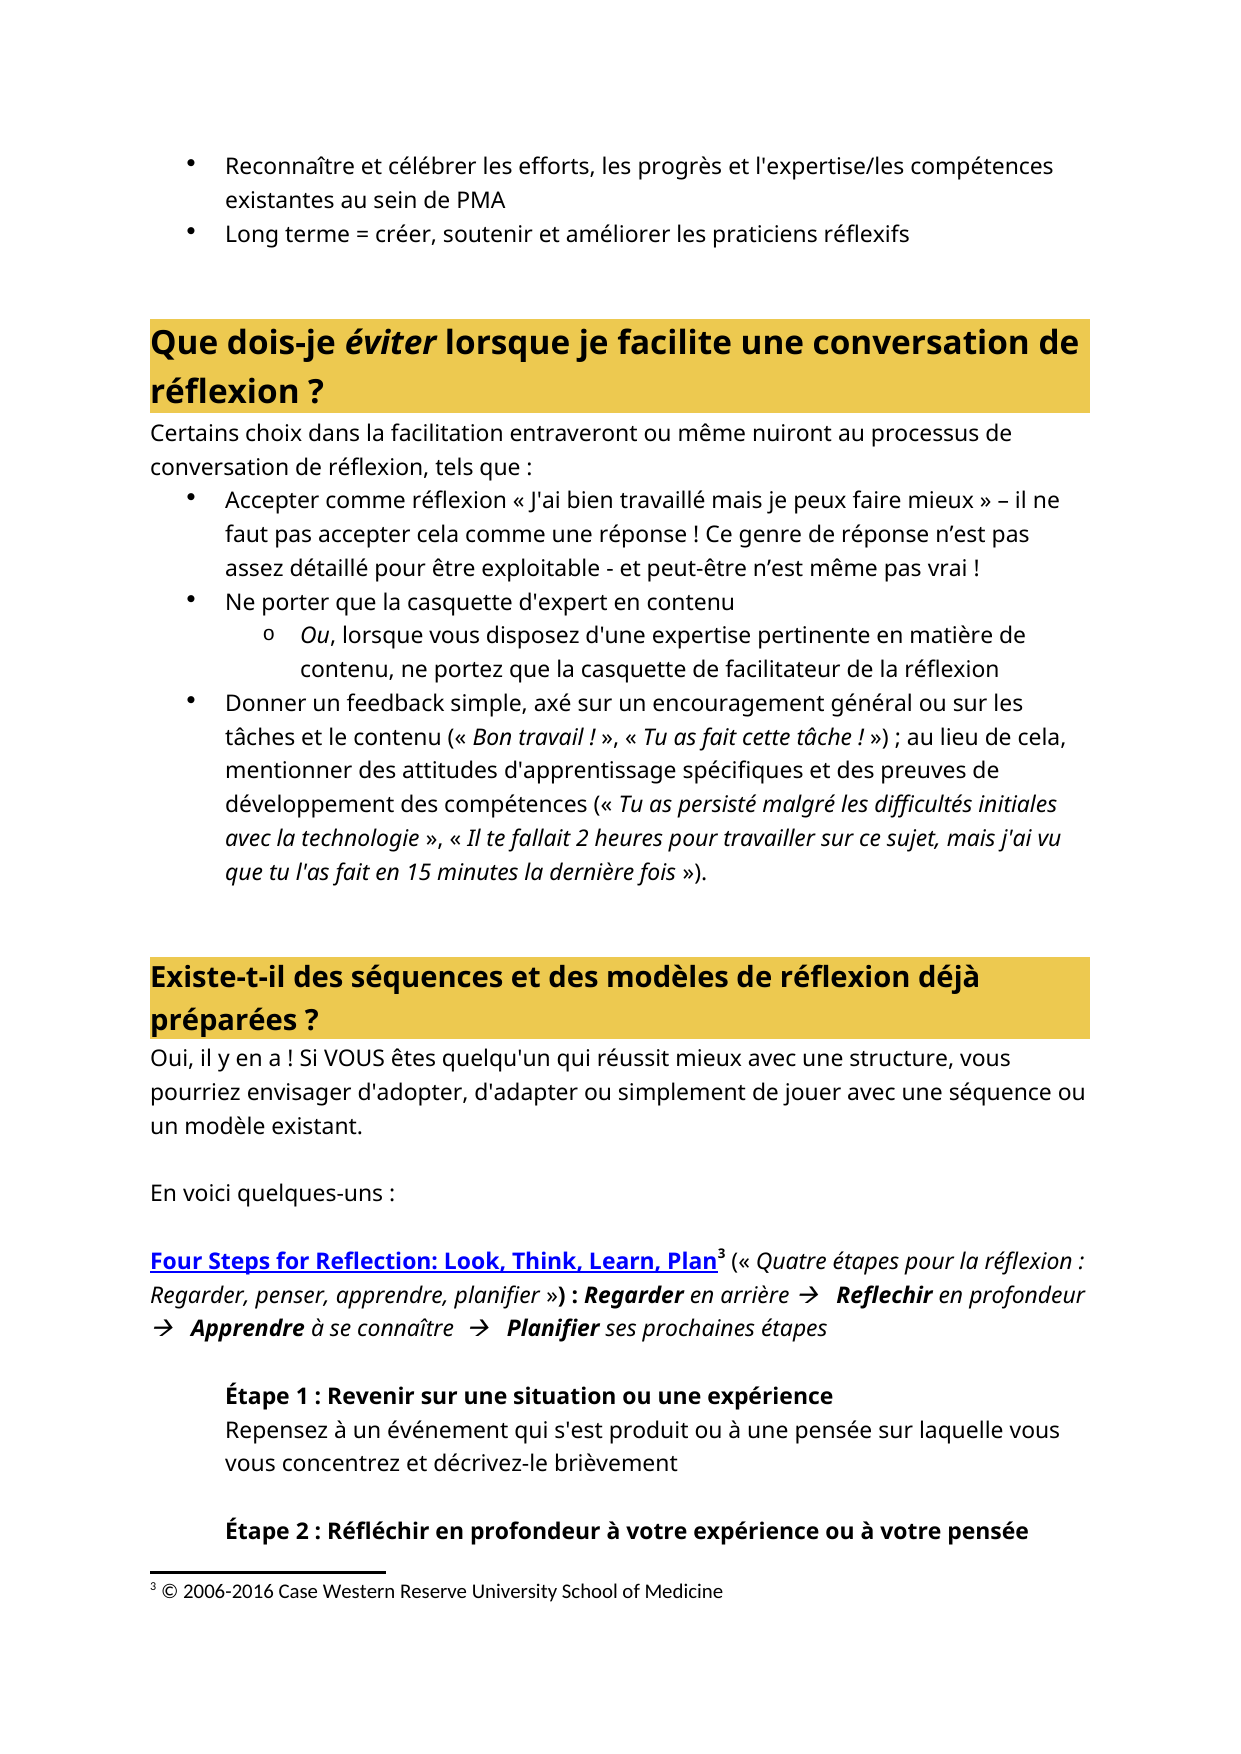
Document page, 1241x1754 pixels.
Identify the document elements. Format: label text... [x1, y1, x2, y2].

list Reconnaître et célébrer les efforts, les progrès et l'expertise/les compétences existantes au sein de PMA [187, 150, 1090, 215]
text Repensez à un événement qui s'est produit ou à une pensée sur laquelle vous vous concentrez et décrivez-le brièvement [225, 1413, 1090, 1478]
list Long terme = créer, soutenir et améliorer les praticiens réflexifs [187, 217, 1090, 249]
list Donner un feedback simple, axé sur un encouragement général ou sur les tâches et le contenu (« Bon travail ! », « Tu as fait cette tâche ! ») ; au lieu de cela, mentionner des attitudes d'apprentissage spécifiques et des preuves de développement des compétences (« Tu as persisté malgré les difficultés initiales avec la technologie », « Il te fallait 2 heures pour travailler sur ce sujet, mais j'ai vu que tu l'as fait en 15 minutes la dernière fois »). [187, 687, 1090, 887]
text Oui, il y en a ! Si VOUS êtes quelqu'un qui réussit mieux avec une structure, vous pourriez envisager d'adopter, d'adapter ou simplement de jouer avec une séquence ou un modèle existant. [150, 1042, 1090, 1141]
text Que dois-je éviter lorsque je facilite une conversation de réflexion ? [150, 319, 1090, 413]
text Certains choix dans la facilitation entraveront ou même nuiront au processus de conversation de réflexion, tels que : [150, 417, 1090, 482]
list Ou, lorsque vous disposez d'une expertise pertinente en matière de contenu, ne portez que la casquette de facilitateur de la réflexion [262, 619, 1090, 684]
text En voici quelques-uns : [150, 1177, 1090, 1208]
text Étape 2 : Réfléchir en profondeur à votre expérience ou à votre pensée [225, 1515, 1090, 1546]
list Accepter comme réflexion « J'ai bien travaillé mais je peux faire mieux » – il ne faut pas accepter cela comme une réponse ! Ce genre de réponse n’est pas assez détaillé pour être exploitable - et peut-être n’est même pas vrai ! [187, 484, 1090, 583]
text Four Steps for Reflection: Look, Think, Learn, Plan (« Quatre étapes pour la réflexion : Regarder, penser, apprendre, planifier ») : Regarder en arrière Reflechir en profondeur Apprendre à se connaître Planifier ses prochaines étapes [150, 1245, 1090, 1343]
list Ne porter que la casquette d'expert en contenu [187, 585, 1090, 617]
text Existe-t-il des séquences et des modèles de réflexion déjà préparées ? [150, 957, 1090, 1039]
text Étape 1 : Revenir sur une situation ou une expérience [225, 1380, 1090, 1411]
